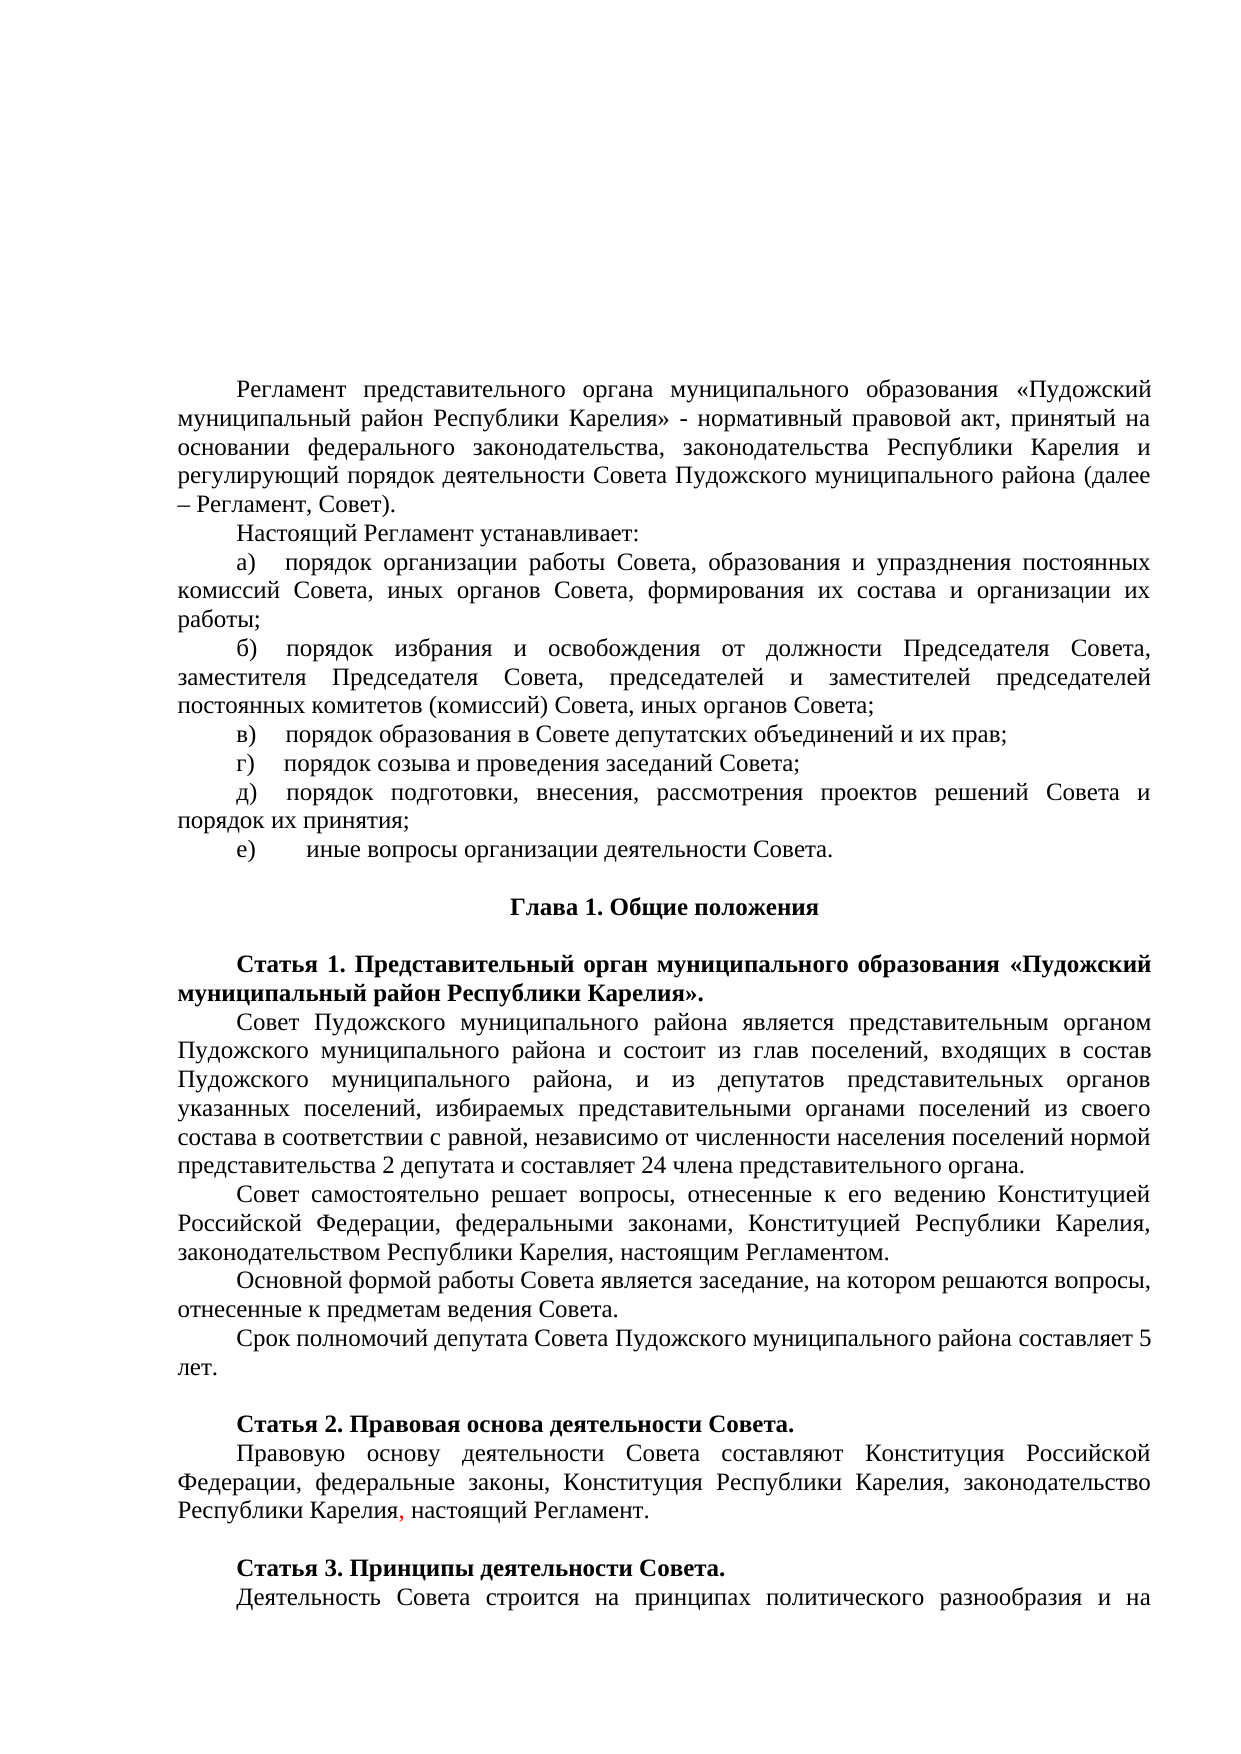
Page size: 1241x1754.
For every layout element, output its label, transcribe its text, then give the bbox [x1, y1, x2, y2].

text в) порядок образования в Совете депутатских объединений и их прав; [177, 719, 1152, 748]
text Настоящий Регламент устанавливает: [177, 518, 1152, 547]
text а) порядок организации работы Совета, образования и упразднения постоянных комиссий Совета, иных органов Совета, формирования их состава и организации их работы; [177, 547, 1152, 633]
text Статья 1. Представительный орган муниципального образования «Пудожский муниципальный район Республики Карелия». [177, 949, 1152, 1007]
text Срок полномочий депутата Совета Пудожского муниципального района составляет 5 лет. [177, 1323, 1152, 1380]
text Регламент представительного органа муниципального образования «Пудожский муниципальный район Республики Карелия» - нормативный правовой акт, принятый на основании федерального законодательства, законодательства Республики Карелия и регулирующий порядок деятельности Совета Пудожского муниципального района (далее – Регламент, Совет). [177, 374, 1152, 518]
text Правовую основу деятельности Совета составляют Конституция Российской Федерации, федеральные законы, Конституция Республики Карелия, законодательство Республики Карелия, настоящий Регламент. [177, 1438, 1152, 1524]
text Основной формой работы Совета является заседание, на котором решаются вопросы, отнесенные к предметам ведения Совета. [177, 1265, 1152, 1323]
text Глава 1. Общие положения [177, 892, 1152, 920]
text г) порядок созыва и проведения заседаний Совета; [177, 748, 1152, 777]
text б) порядок избрания и освобождения от должности Председателя Совета, заместителя Председателя Совета, председателей и заместителей председателей постоянных комитетов (комиссий) Совета, иных органов Совета; [177, 633, 1152, 719]
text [177, 1582, 1152, 1610]
text Совет Пудожского муниципального района является представительным органом Пудожского муниципального района и состоит из глав поселений, входящих в состав Пудожского муниципального района, и из депутатов представительных органов указанных поселений, избираемых представительными органами поселений из своего состава в соответствии с равной, независимо от численности населения поселений нормой представительства 2 депутата и составляет 24 члена представительного органа. [177, 1007, 1152, 1179]
text д) порядок подготовки, внесения, рассмотрения проектов решений Совета и порядок их принятия; [177, 777, 1152, 834]
text Статья 2. Правовая основа деятельности Совета. [177, 1409, 1152, 1438]
text Статья 3. Принципы деятельности Совета. [177, 1553, 1152, 1582]
text е) иные вопросы организации деятельности Совета. [177, 834, 1152, 863]
text Совет самостоятельно решает вопросы, отнесенные к его ведению Конституцией Российской Федерации, федеральными законами, Конституцией Республики Карелия, законодательством Республики Карелия, настоящим Регламентом. [177, 1179, 1152, 1265]
